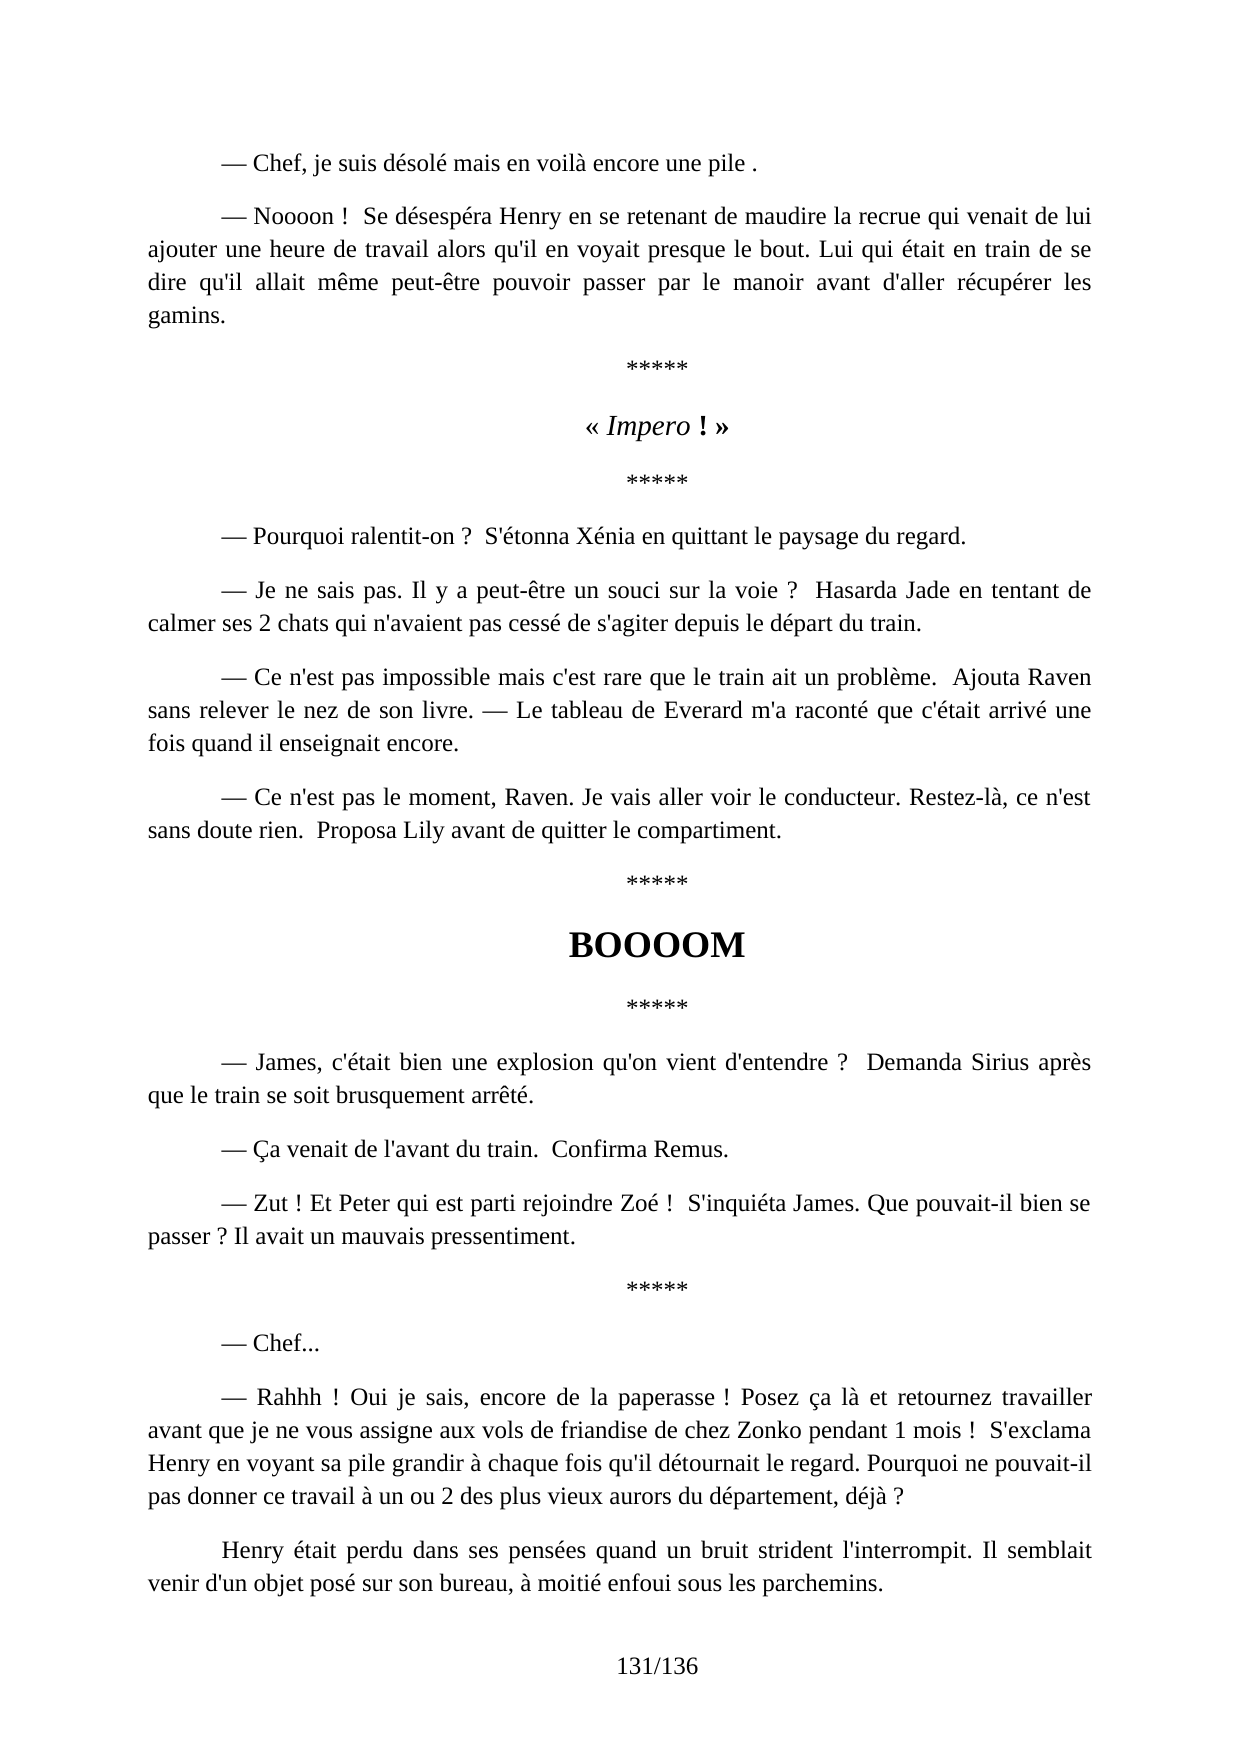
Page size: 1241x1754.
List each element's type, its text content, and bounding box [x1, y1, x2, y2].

text — Ça venait de l'avant du train. Confirma Remus. [148, 1134, 1093, 1163]
text ***** [148, 468, 1093, 496]
text Henry était perdu dans ses pensées quand un bruit strident l'interrompit. Il semblait venir d'un objet posé sur son bureau, à moitié enfoui sous les parchemins. [148, 1535, 1093, 1597]
text — Noooon ! Se désespéra Henry en se retenant de maudire la recrue qui venait de lui ajouter une heure de travail alors qu'il en voyait presque le bout. Lui qui était en train de se dire qu'il allait même peut-être pouvoir passer par le manoir avant d'aller récupérer les gamins. [148, 201, 1093, 329]
text — Rahhh ! Oui je sais, encore de la paperasse ! Posez ça là et retournez travailler avant que je ne vous assigne aux vols de friandise de chez Zonko pendant 1 mois ! S'exclama Henry en voyant sa pile grandir à chaque fois qu'il détournait le regard. Pourquoi ne pouvait-il pas donner ce travail à un ou 2 des plus vieux aurors du département, déjà ? [148, 1382, 1093, 1510]
text BOOOOM [148, 923, 1093, 966]
text — Ce n'est pas impossible mais c'est rare que le train ait un problème. Ajouta Raven sans relever le nez de son livre. — Le tableau de Everard m'a raconté que c'était arrivé une fois quand il enseignait encore. [148, 662, 1093, 757]
text — Chef... [148, 1328, 1093, 1357]
text ***** [148, 869, 1093, 898]
text — Ce n'est pas le moment, Raven. Je vais aller voir le conducteur. Restez-là, ce n'est sans doute rien. Proposa Lily avant de quitter le compartiment. [148, 782, 1093, 844]
text — Je ne sais pas. Il y a peut-être un souci sur la voie ? Hasarda Jade en tentant de calmer ses 2 chats qui n'avaient pas cessé de s'agiter depuis le départ du train. [148, 575, 1093, 637]
text ***** [148, 993, 1093, 1022]
text — James, c'était bien une explosion qu'on vient d'entendre ? Demanda Sirius après que le train se soit brusquement arrêté. [148, 1047, 1093, 1109]
text ***** [148, 1275, 1093, 1303]
text — Pourquoi ralentit-on ? S'étonna Xénia en quittant le paysage du regard. [148, 521, 1093, 550]
text « Impero ! » [148, 408, 1093, 442]
text ***** [148, 354, 1093, 383]
text — Chef, je suis désolé mais en voilà encore une pile . [148, 148, 1093, 176]
text — Zut ! Et Peter qui est parti rejoindre Zoé ! S'inquiéta James. Que pouvait-il bien se passer ? Il avait un mauvais pressentiment. [148, 1188, 1093, 1249]
